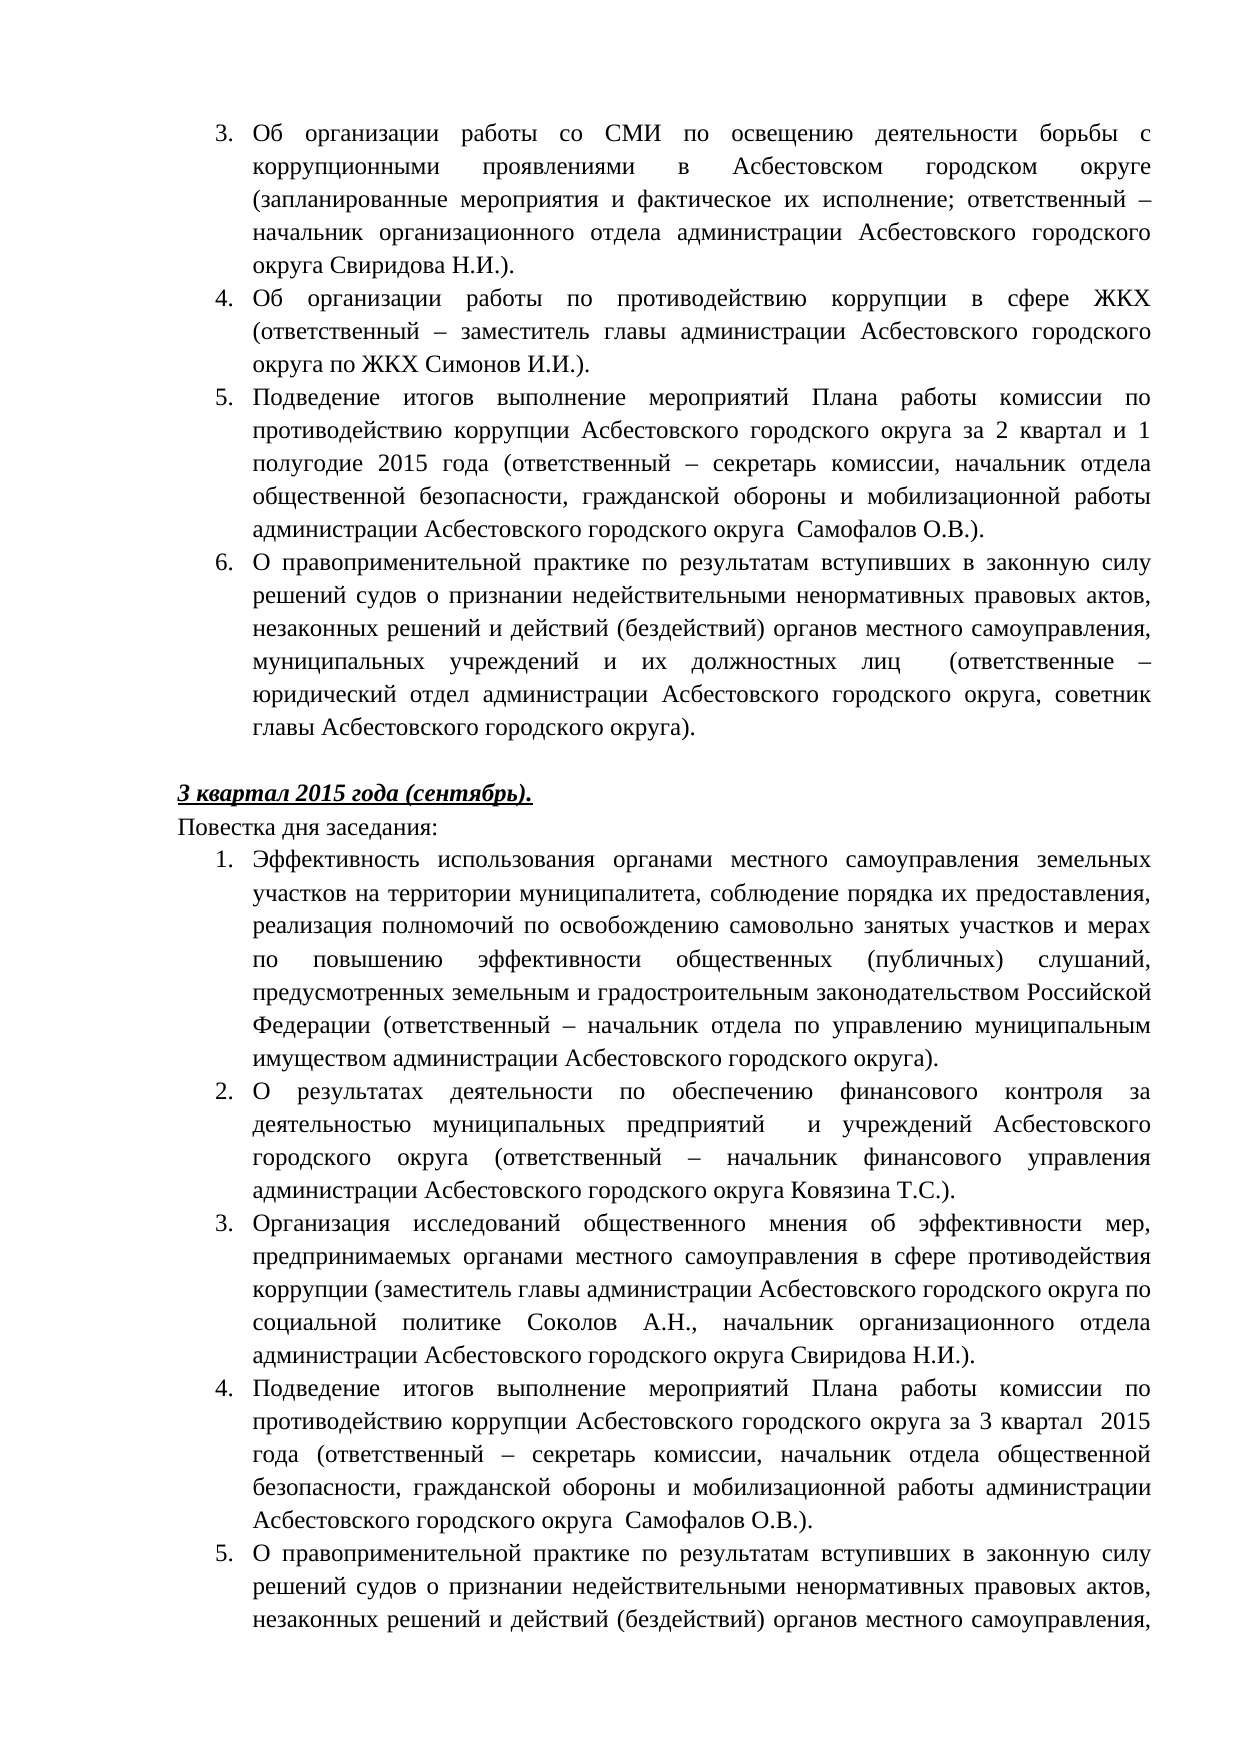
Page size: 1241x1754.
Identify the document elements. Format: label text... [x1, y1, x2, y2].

text Повестка дня заседания: [177, 812, 1152, 840]
list О результатах деятельности по обеспечению финансового контроля за деятельностью муниципальных предприятий и учреждений Асбестовского городского округа (ответственный – начальник финансового управления администрации Асбестовского городского округа Ковязина Т.С.). [215, 1076, 1152, 1203]
list Организация исследований общественного мнения об эффективности мер, предпринимаемых органами местного самоуправления в сфере противодействия коррупции (заместитель главы администрации Асбестовского городского округа по социальной политике Соколов А.Н., начальник организационного отдела администрации Асбестовского городского округа Свиридова Н.И.). [215, 1208, 1152, 1369]
list Эффективность использования органами местного самоуправления земельных участков на территории муниципалитета, соблюдение порядка их предоставления, реализация полномочий по освобождению самовольно занятых участков и мерах по повышению эффективности общественных (публичных) слушаний, предусмотренных земельным и градостроительным законодательством Российской Федерации (ответственный – начальник отдела по управлению муниципальным имуществом администрации Асбестовского городского округа). [215, 844, 1152, 1071]
list Об организации работы по противодействию коррупции в сфере ЖКХ (ответственный – заместитель главы администрации Асбестовского городского округа по ЖКХ Симонов И.И.). [215, 283, 1152, 378]
list Подведение итогов выполнение мероприятий Плана работы комиссии по противодействию коррупции Асбестовского городского округа за 3 квартал 2015 года (ответственный – секретарь комиссии, начальник отдела общественной безопасности, гражданской обороны и мобилизационной работы администрации Асбестовского городского округа Самофалов О.В.). [215, 1373, 1152, 1534]
text 3 квартал 2015 года (сентябрь). [177, 778, 1152, 807]
list Подведение итогов выполнение мероприятий Плана работы комиссии по противодействию коррупции Асбестовского городского округа за 2 квартал и 1 полугодие 2015 года (ответственный – секретарь комиссии, начальник отдела общественной безопасности, гражданской обороны и мобилизационной работы администрации Асбестовского городского округа Самофалов О.В.). [215, 382, 1152, 543]
list Об организации работы со СМИ по освещению деятельности борьбы с коррупционными проявлениями в Асбестовском городском округе (запланированные мероприятия и фактическое их исполнение; ответственный – начальник организационного отдела администрации Асбестовского городского округа Свиридова Н.И.). [215, 118, 1152, 279]
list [215, 1538, 1152, 1633]
